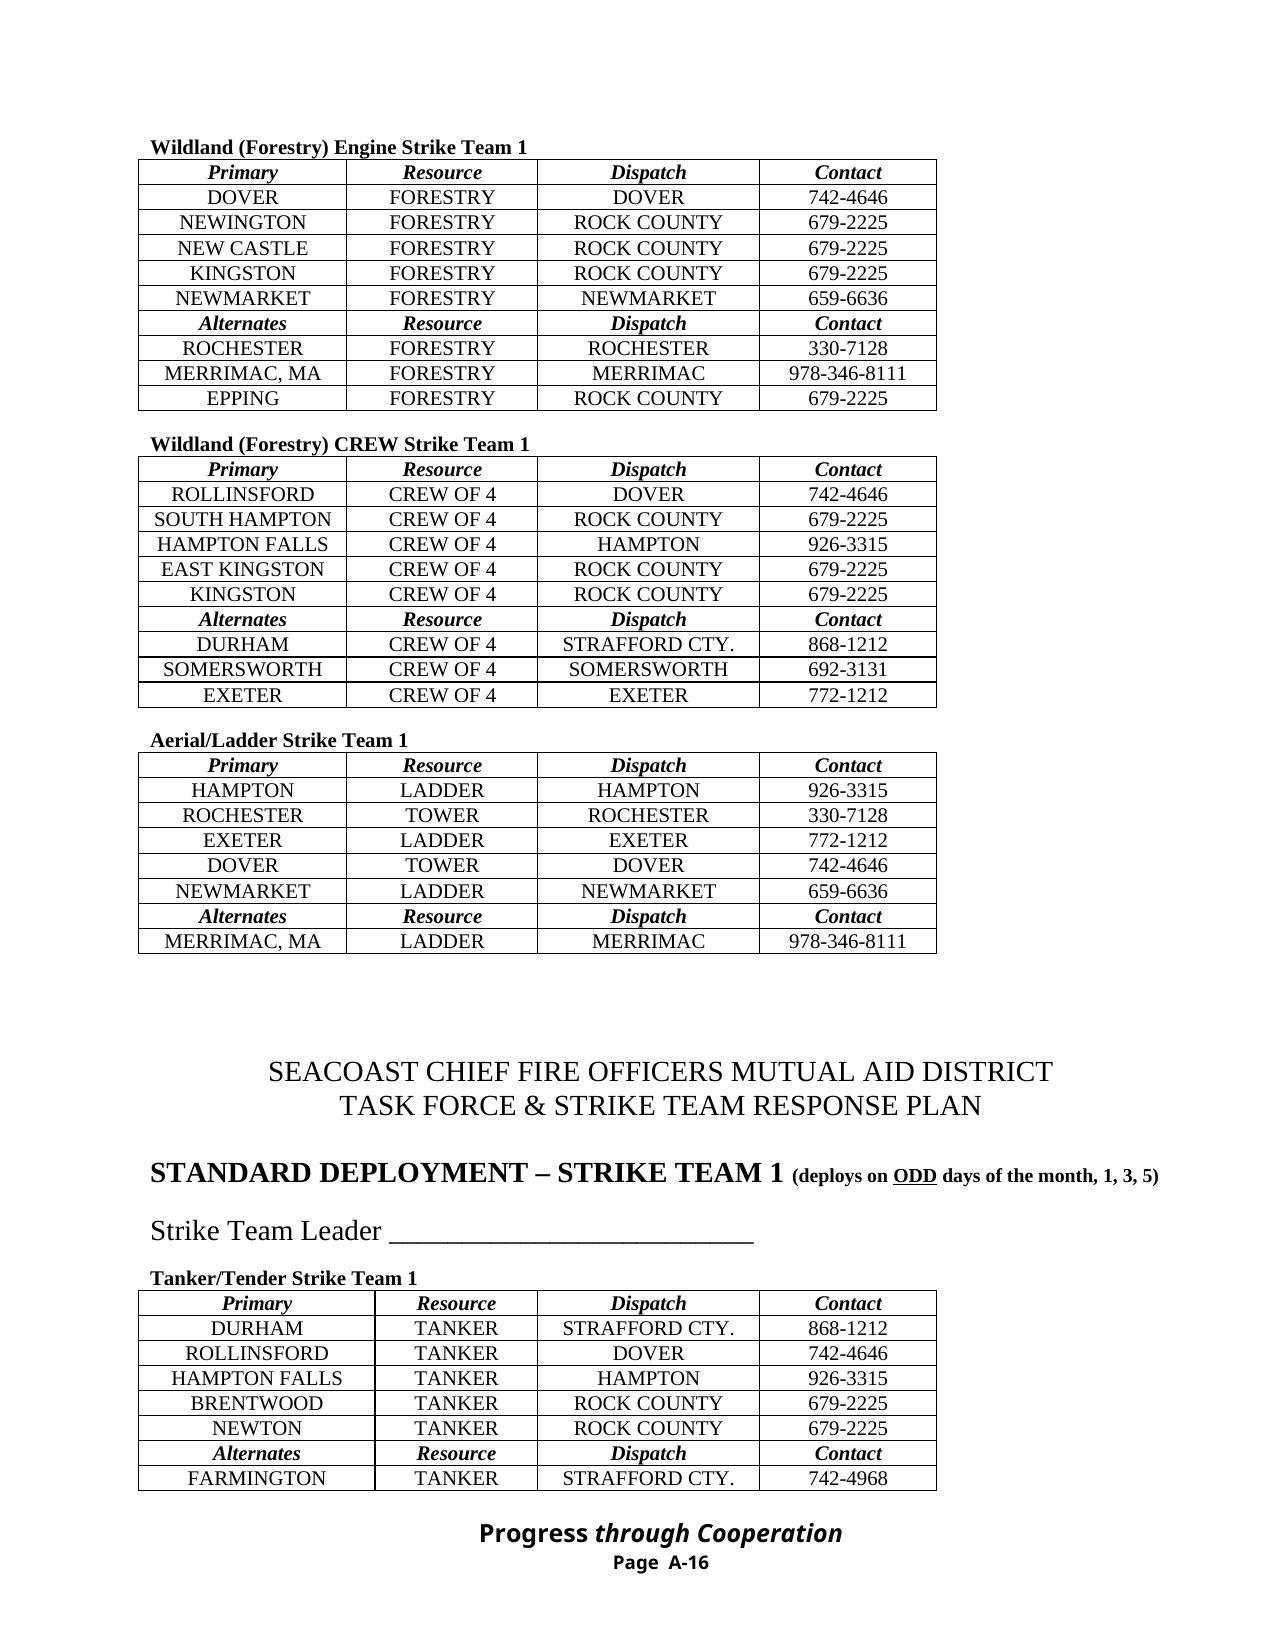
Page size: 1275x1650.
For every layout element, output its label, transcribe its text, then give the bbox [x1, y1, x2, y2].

table_cell Contact [760, 904, 936, 928]
table_cell NEWTON [139, 1416, 374, 1440]
table_cell NEWINGTON [139, 210, 346, 234]
table_cell KINGSTON [139, 261, 346, 284]
table_header Dispatch [538, 753, 759, 777]
table_cell TOWER [347, 854, 537, 877]
table_cell Contact [760, 1441, 936, 1465]
table_header Contact [760, 1291, 936, 1314]
table_cell DURHAM [139, 1316, 374, 1340]
table_cell NEW CASTLE [139, 235, 346, 259]
table_cell FORESTRY [347, 261, 537, 284]
table_cell Alternates [139, 311, 346, 335]
table_cell ROCHESTER [538, 803, 759, 827]
table_cell EXETER [139, 683, 346, 707]
table_cell Resource [376, 1441, 537, 1465]
table_cell Dispatch [538, 607, 759, 631]
table_cell ROCK COUNTY [538, 210, 759, 234]
table_header Contact [760, 457, 936, 481]
table_cell FARMINGTON [139, 1466, 374, 1490]
table_cell ROCK COUNTY [538, 1416, 759, 1440]
table_cell 679-2225 [760, 386, 936, 410]
text Strike Team Leader _________________________ [150, 1213, 1171, 1246]
table_cell 742-4968 [760, 1466, 936, 1490]
table_cell FORESTRY [347, 235, 537, 259]
table_cell 679-2225 [760, 210, 936, 234]
table_cell 330-7128 [760, 336, 936, 360]
table_cell 868-1212 [760, 1316, 936, 1340]
table_header Primary [139, 1291, 374, 1314]
table_cell 772-1212 [760, 828, 936, 852]
text STANDARD DEPLOYMENT – STRIKE TEAM 1 (deploys on ODD days of the month, 1, 3, 5) [150, 1155, 1171, 1189]
table_cell 742-4646 [760, 482, 936, 506]
table_cell ROLLINSFORD [139, 482, 346, 506]
table_cell CREW OF 4 [347, 683, 537, 707]
table_cell ROCK COUNTY [538, 386, 759, 410]
table_cell KINGSTON [139, 582, 346, 606]
table_cell TANKER [376, 1366, 537, 1390]
table_header Resource [347, 160, 537, 184]
table_cell SOMERSWORTH [139, 658, 346, 681]
table_cell SOMERSWORTH [538, 658, 759, 681]
table_cell Alternates [139, 1441, 374, 1465]
table_cell LADDER [347, 778, 537, 802]
table_header Contact [760, 753, 936, 777]
table_cell TANKER [376, 1391, 537, 1415]
table_cell CREW OF 4 [347, 632, 537, 656]
table_cell Contact [760, 607, 936, 631]
table_cell Resource [347, 904, 537, 928]
table_cell 659-6636 [760, 879, 936, 903]
table_cell 679-2225 [760, 557, 936, 581]
table_cell 692-3131 [760, 658, 936, 681]
table_cell 679-2225 [760, 1391, 936, 1415]
table_cell HAMPTON [139, 778, 346, 802]
table_cell FORESTRY [347, 386, 537, 410]
table_cell 679-2225 [760, 582, 936, 606]
table_cell STRAFFORD CTY. [538, 632, 759, 656]
table_cell 868-1212 [760, 632, 936, 656]
text Aerial/Ladder Strike Team 1 [150, 728, 1171, 752]
table_cell ROLLINSFORD [139, 1341, 374, 1365]
table_cell 679-2225 [760, 261, 936, 284]
table_cell FORESTRY [347, 210, 537, 234]
table_header Primary [139, 160, 346, 184]
table_cell 742-4646 [760, 185, 936, 209]
table_cell MERRIMAC [538, 929, 759, 953]
table_cell 978-346-8111 [760, 361, 936, 385]
table_cell BRENTWOOD [139, 1391, 374, 1415]
table_cell 926-3315 [760, 1366, 936, 1390]
table_cell MERRIMAC, MA [139, 929, 346, 953]
table_cell CREW OF 4 [347, 582, 537, 606]
table_cell TANKER [376, 1316, 537, 1340]
table_cell 330-7128 [760, 803, 936, 827]
table_cell FORESTRY [347, 336, 537, 360]
table_cell TANKER [376, 1466, 537, 1490]
table_cell HAMPTON [538, 1366, 759, 1390]
table_cell TANKER [376, 1416, 537, 1440]
table_cell ROCHESTER [139, 336, 346, 360]
table_cell DOVER [538, 185, 759, 209]
table_cell 679-2225 [760, 235, 936, 259]
table_cell MERRIMAC, MA [139, 361, 346, 385]
table_cell CREW OF 4 [347, 482, 537, 506]
table_cell HAMPTON [538, 778, 759, 802]
table_cell FORESTRY [347, 361, 537, 385]
text Wildland (Forestry) Engine Strike Team 1 [150, 135, 1171, 159]
text SEACOAST CHIEF FIRE OFFICERS MUTUAL AID DISTRICT [150, 1054, 1171, 1088]
table_cell DOVER [139, 185, 346, 209]
table_cell 742-4646 [760, 1341, 936, 1365]
table_cell STRAFFORD CTY. [538, 1466, 759, 1490]
table_cell CREW OF 4 [347, 557, 537, 581]
table_cell HAMPTON [538, 532, 759, 556]
table_cell DOVER [139, 854, 346, 877]
text Tanker/Tender Strike Team 1 [150, 1265, 1171, 1289]
table_header Dispatch [538, 160, 759, 184]
table_cell EXETER [538, 683, 759, 707]
table_header Contact [760, 160, 936, 184]
table_cell CREW OF 4 [347, 507, 537, 531]
table_cell 742-4646 [760, 854, 936, 877]
table_cell DOVER [538, 1341, 759, 1365]
table_cell LADDER [347, 879, 537, 903]
table_header Resource [376, 1291, 537, 1314]
table_header Resource [347, 457, 537, 481]
table_cell 679-2225 [760, 507, 936, 531]
table_cell ROCK COUNTY [538, 582, 759, 606]
table_cell 679-2225 [760, 1416, 936, 1440]
table_cell EXETER [538, 828, 759, 852]
table_cell DOVER [538, 854, 759, 877]
table_cell ROCK COUNTY [538, 235, 759, 259]
table_cell MERRIMAC [538, 361, 759, 385]
table_cell TOWER [347, 803, 537, 827]
table_cell LADDER [347, 929, 537, 953]
table_cell NEWMARKET [139, 286, 346, 310]
table_header Dispatch [538, 457, 759, 481]
table_cell DOVER [538, 482, 759, 506]
table_cell Alternates [139, 607, 346, 631]
table_header Primary [139, 457, 346, 481]
table_cell Resource [347, 607, 537, 631]
table_cell ROCHESTER [538, 336, 759, 360]
table_cell NEWMARKET [139, 879, 346, 903]
table_cell 659-6636 [760, 286, 936, 310]
table_cell CREW OF 4 [347, 658, 537, 681]
table_cell 926-3315 [760, 532, 936, 556]
table_cell ROCK COUNTY [538, 507, 759, 531]
table_cell EAST KINGSTON [139, 557, 346, 581]
table_cell EPPING [139, 386, 346, 410]
table_cell ROCHESTER [139, 803, 346, 827]
table_cell STRAFFORD CTY. [538, 1316, 759, 1340]
table_header Dispatch [538, 1291, 759, 1314]
table_cell EXETER [139, 828, 346, 852]
text Wildland (Forestry) CREW Strike Team 1 [150, 431, 1171, 456]
table_cell ROCK COUNTY [538, 557, 759, 581]
table_cell Dispatch [538, 1441, 759, 1465]
table_cell 772-1212 [760, 683, 936, 707]
table_cell SOUTH HAMPTON [139, 507, 346, 531]
table_cell TANKER [376, 1341, 537, 1365]
table_cell CREW OF 4 [347, 532, 537, 556]
table_header Primary [139, 753, 346, 777]
table_header Resource [347, 753, 537, 777]
table_cell FORESTRY [347, 185, 537, 209]
table_cell 978-346-8111 [760, 929, 936, 953]
table_cell Contact [760, 311, 936, 335]
table_cell HAMPTON FALLS [139, 532, 346, 556]
table_cell NEWMARKET [538, 286, 759, 310]
table_cell LADDER [347, 828, 537, 852]
table_cell Dispatch [538, 311, 759, 335]
table_cell HAMPTON FALLS [139, 1366, 374, 1390]
table_cell ROCK COUNTY [538, 1391, 759, 1415]
table_cell FORESTRY [347, 286, 537, 310]
table_cell Resource [347, 311, 537, 335]
table_cell ROCK COUNTY [538, 261, 759, 284]
table_cell 926-3315 [760, 778, 936, 802]
table_cell Dispatch [538, 904, 759, 928]
text TASK FORCE & STRIKE TEAM RESPONSE PLAN [150, 1088, 1171, 1122]
table_cell Alternates [139, 904, 346, 928]
table_cell DURHAM [139, 632, 346, 656]
table_cell NEWMARKET [538, 879, 759, 903]
